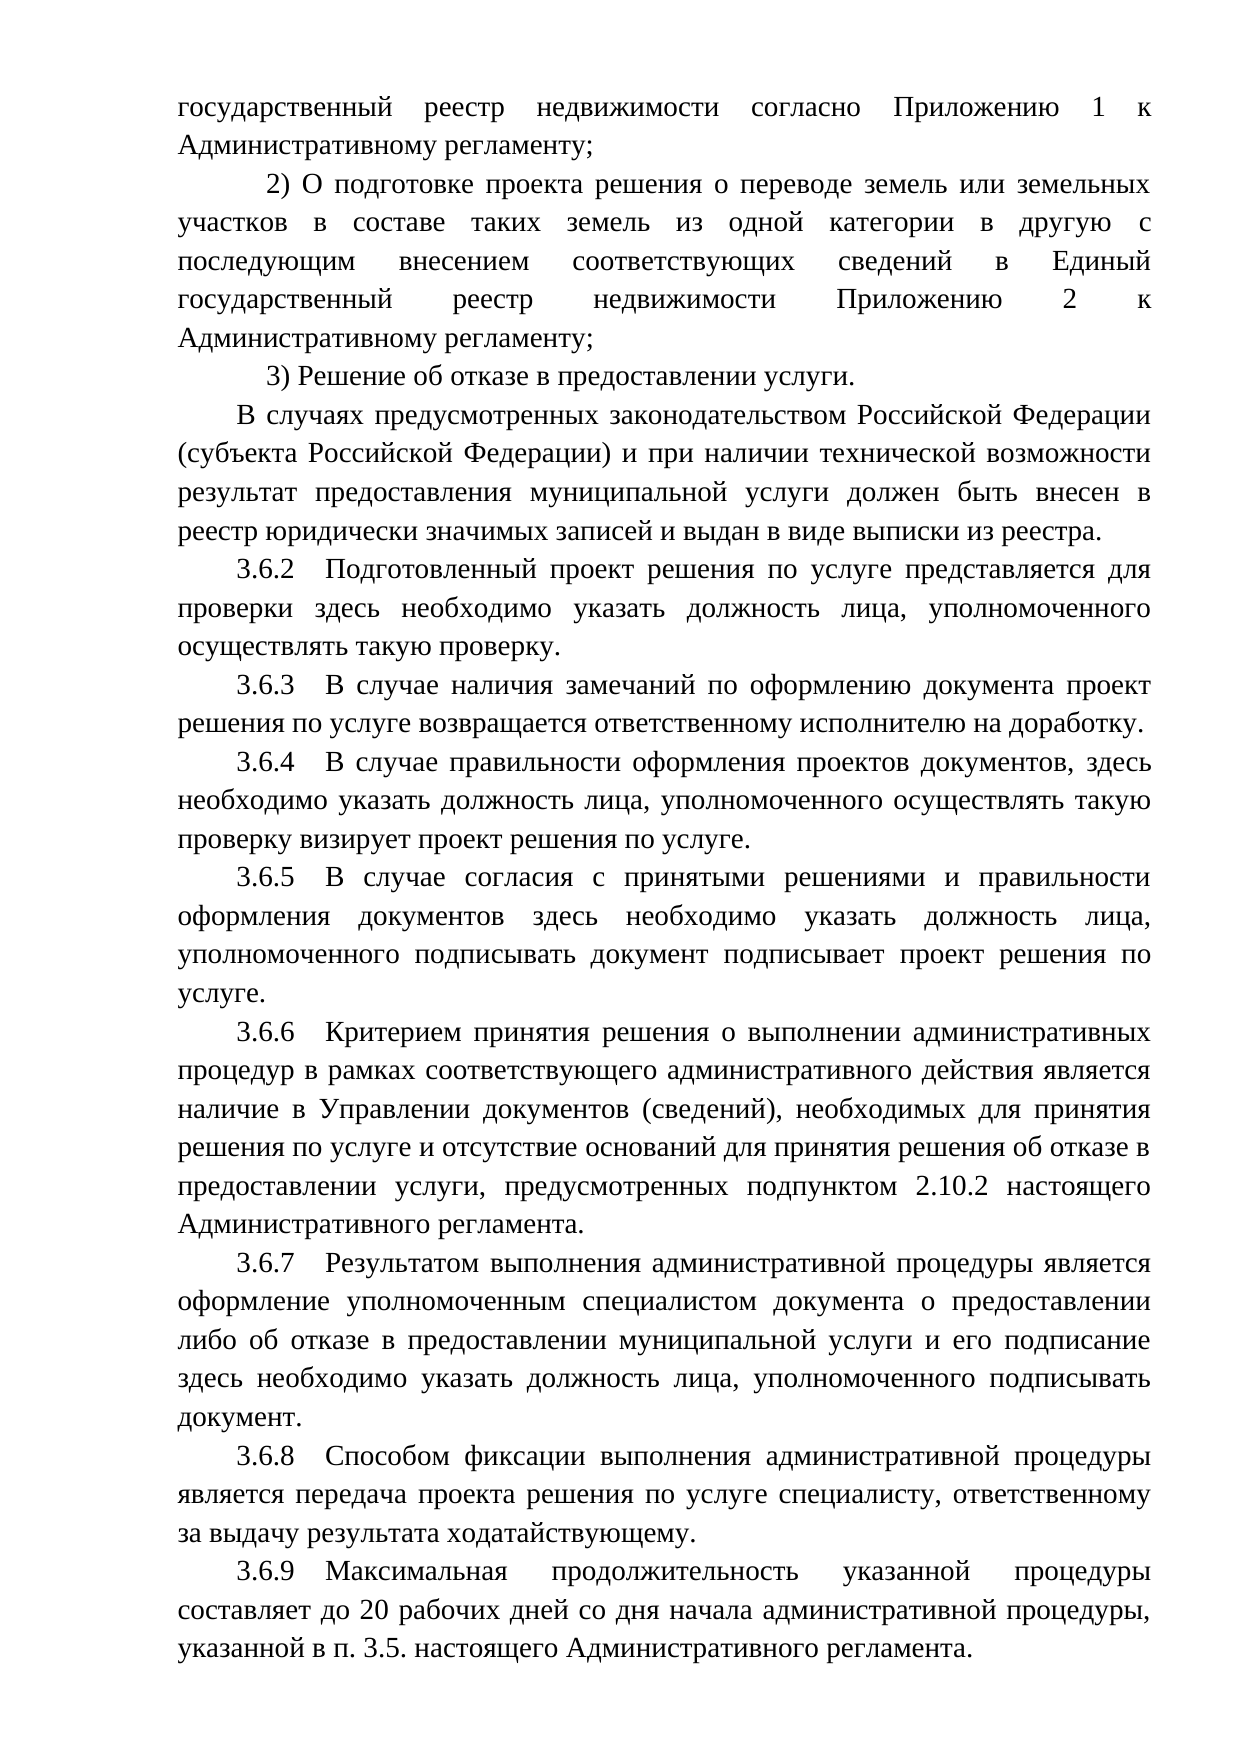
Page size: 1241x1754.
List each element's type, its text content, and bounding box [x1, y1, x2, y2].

list 2) О подготовке проекта решения о переводе земель или земельных участков в составе таких земель из одной категории в другую с последующим внесением соответствующих сведений в Единый государственный реестр недвижимости Приложению 2 к Административному регламенту; [177, 166, 1152, 353]
list Критерием принятия решения о выполнении административных процедур в рамках соответствующего административного действия является наличие в Управлении документов (сведений), необходимых для принятия решения по услуге и отсутствие оснований для принятия решения об отказе в предоставлении услуги, предусмотренных подпунктом 2.10.2 настоящего Административного регламента. [177, 1014, 1152, 1240]
list Максимальная продолжительность указанной процедуры составляет до 20 рабочих дней со дня начала административной процедуры, указанной в п. 3.5. настоящего Административного регламента. [177, 1553, 1152, 1664]
list В случае правильности оформления проектов документов, визирует проект решения по услуге. [177, 744, 1152, 854]
list В случае наличия замечаний по оформлению документа проект решения по услуге возвращается ответственному исполнителю на доработку. [177, 667, 1152, 739]
list Способом фиксации выполнения административной процедуры является передача проекта решения по услуге специалисту, ответственному за выдачу результата ходатайствующему. [177, 1438, 1152, 1548]
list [177, 89, 1152, 161]
list 3) Решение об отказе в предоставлении услуги. [177, 358, 1152, 392]
list В случае согласия с принятыми решениями и правильности оформления документов подписывает проект решения по услуге. [177, 859, 1152, 1009]
list Результатом выполнения административной процедуры является оформление уполномоченным специалистом документа о предоставлении либо об отказе в предоставлении муниципальной услуги и его подписание [177, 1245, 1152, 1433]
list В случаях предусмотренных законодательством Российской Федерации (субъекта Российской Федерации) и при наличии технической возможности результат предоставления муниципальной услуги должен быть внесен в реестр юридически значимых записей и выдан в виде выписки из реестра. [177, 397, 1152, 546]
list Подготовленный проект решения по услуге представляется для проверки [177, 551, 1152, 662]
